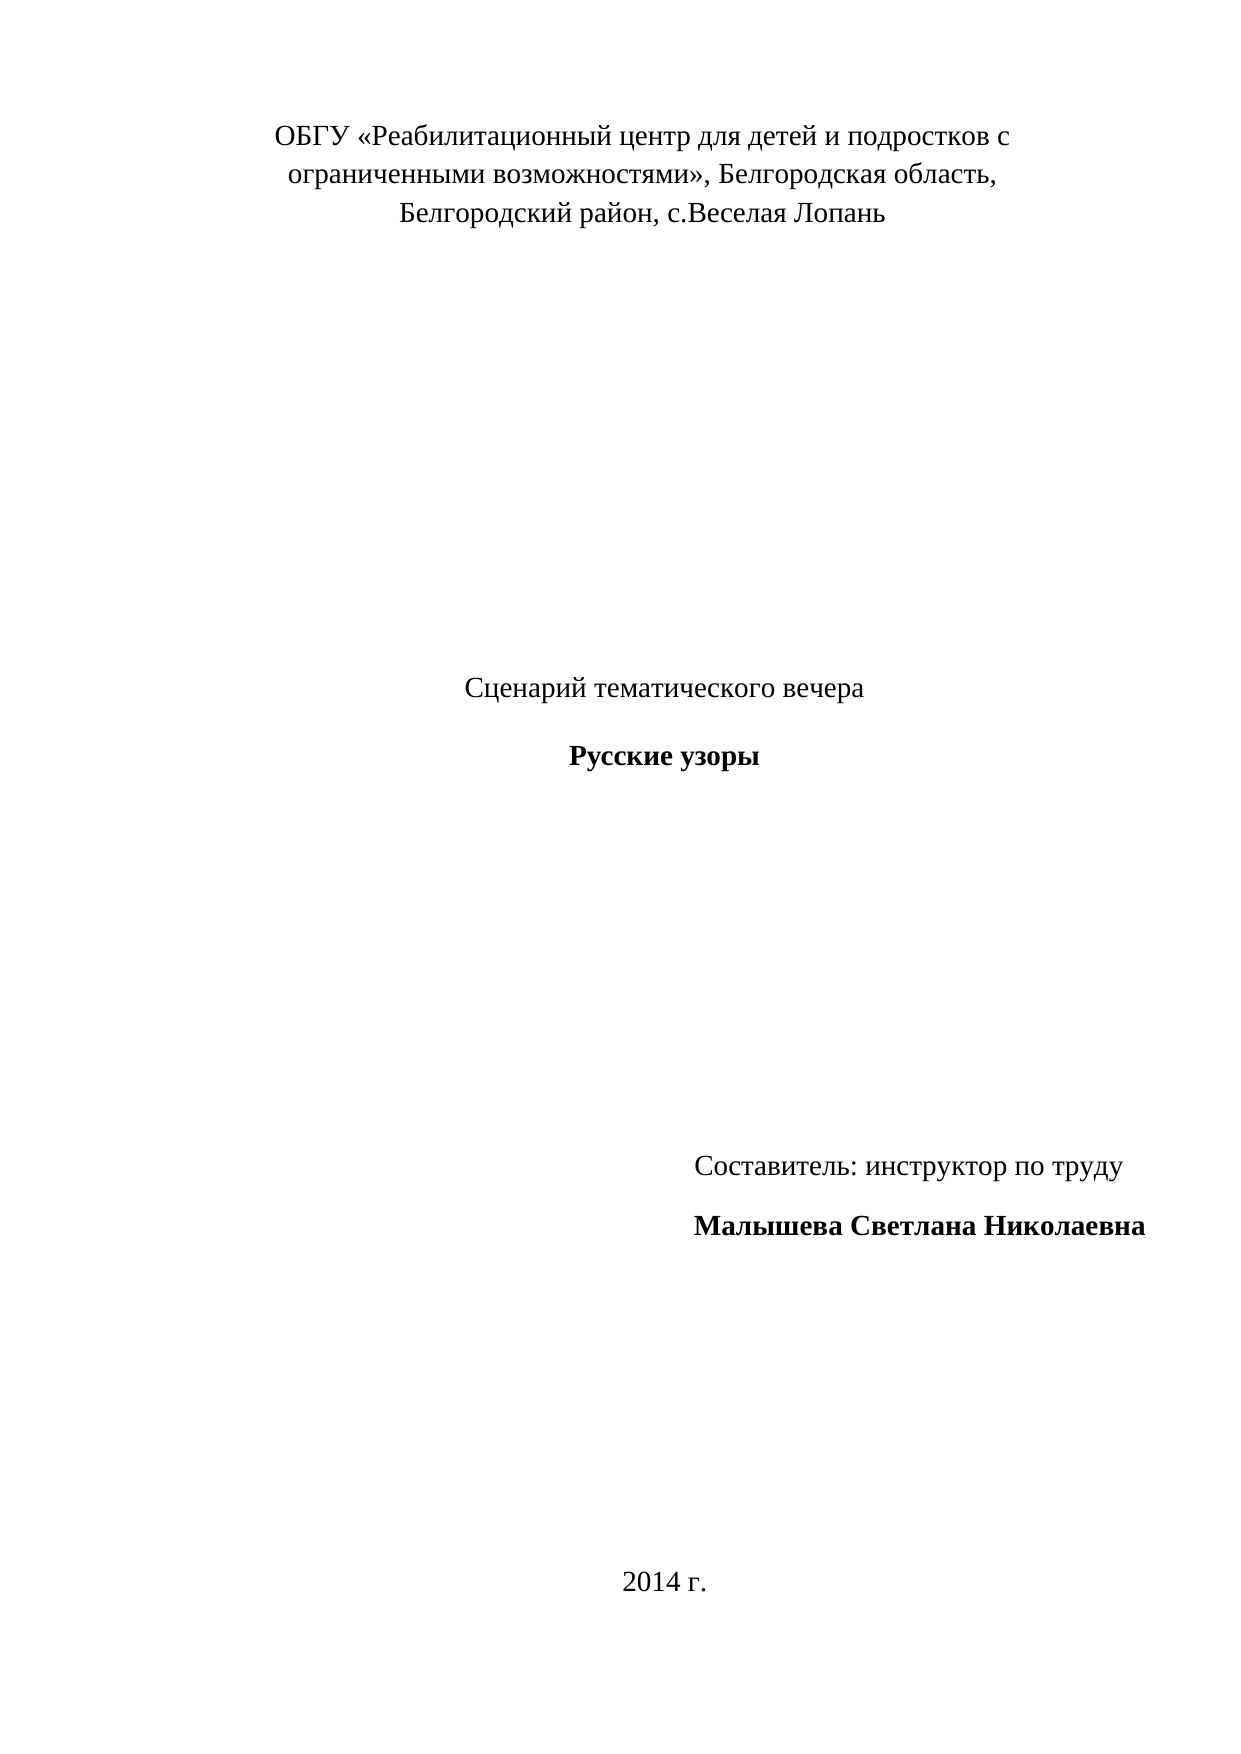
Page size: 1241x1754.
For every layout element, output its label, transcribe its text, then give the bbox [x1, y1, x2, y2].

text Русские узоры [177, 738, 1152, 771]
text Малышева Светлана Николаевна [177, 1208, 1152, 1241]
text 2014 г. [177, 1564, 1152, 1598]
text Составитель: инструктор по труду [694, 1148, 1152, 1182]
text ОБГУ «Реабилитационный центр для детей и подростков с ограниченными возможностями», Белгородская область, Белгородский район, с.Веселая Лопань [236, 118, 1048, 229]
text Сценарий тематического вечера [177, 670, 1152, 704]
